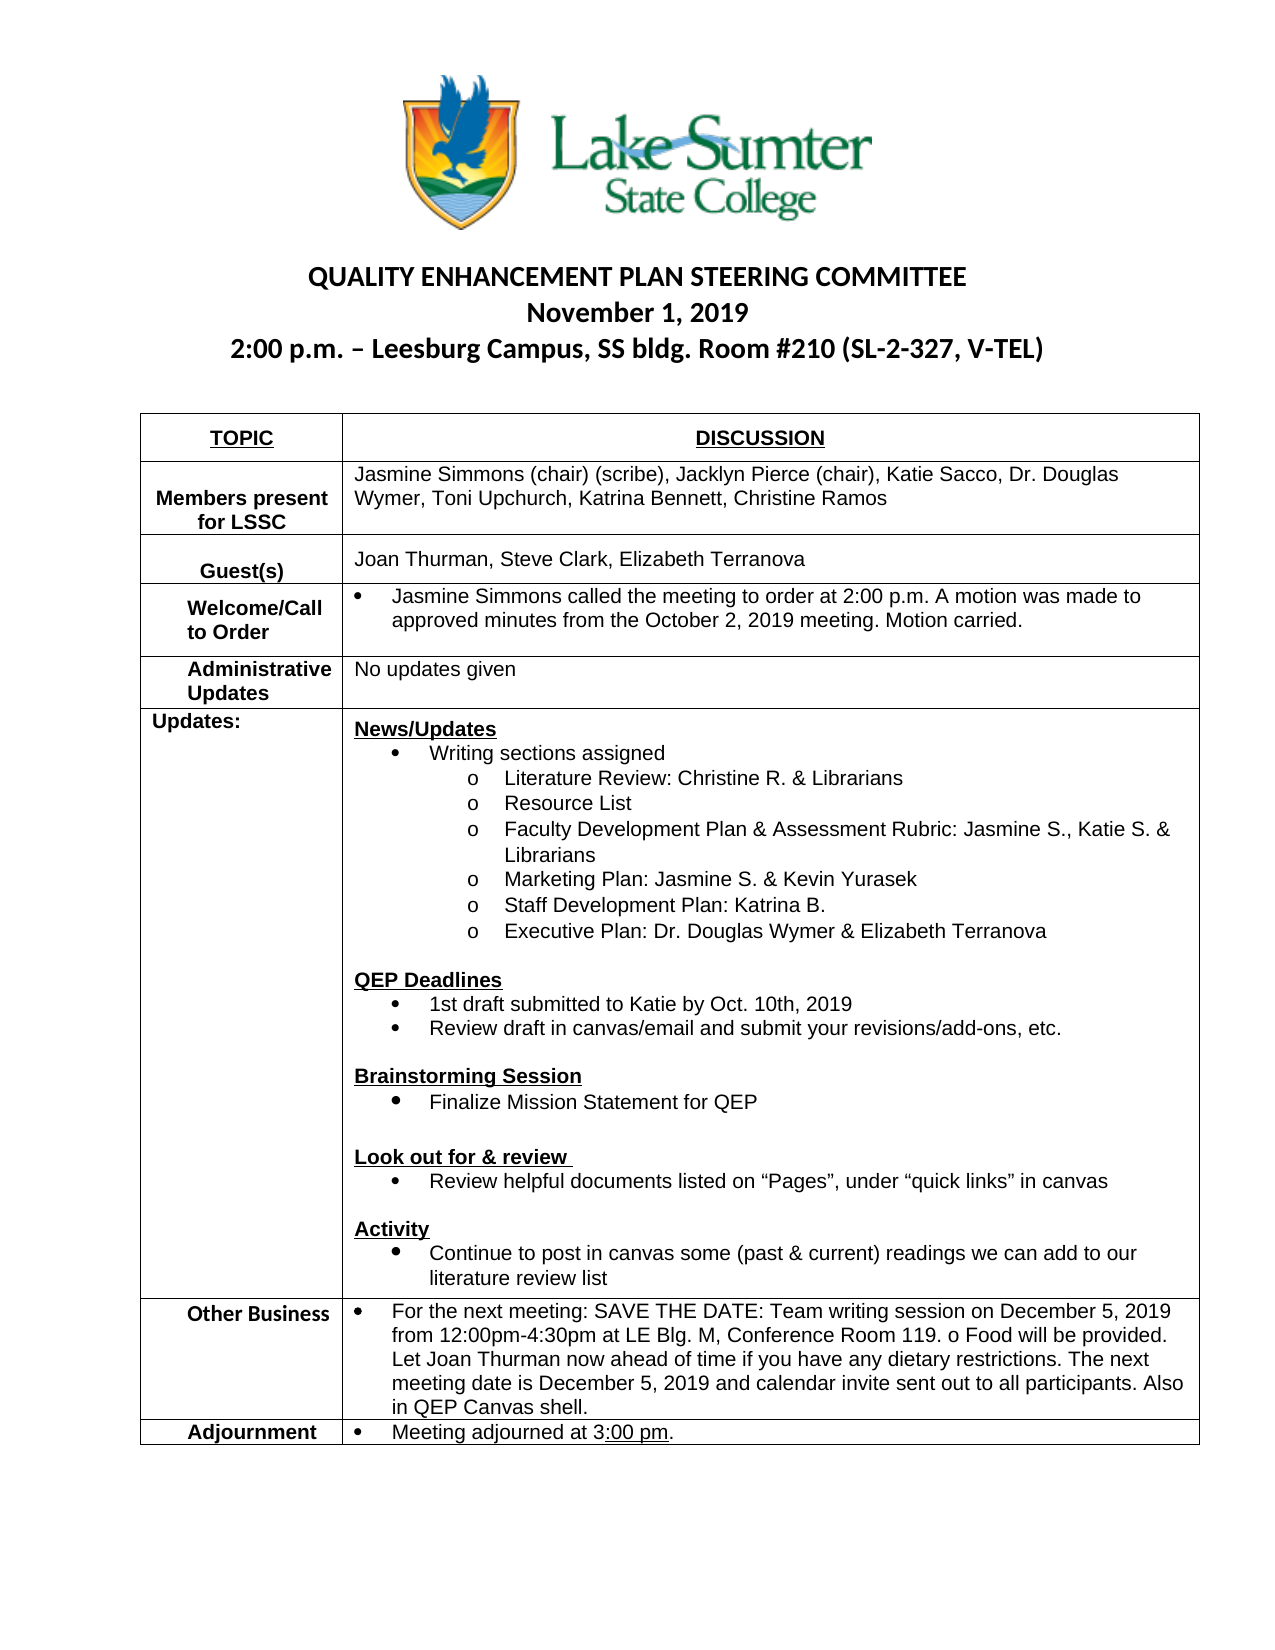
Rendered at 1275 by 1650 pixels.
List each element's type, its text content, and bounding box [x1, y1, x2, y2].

table_cell News/Updates Writing sections assigned Literature Review: Christine R. & Librarians Resource List Faculty Development Plan & Assessment Rubric: Jasmine S., Katie S. & Librarians Marketing Plan: Jasmine S. & Kevin Yurasek Staff Development Plan: Katrina B. Executive Plan: Dr. Douglas Wymer & Elizabeth Terranova QEP Deadlines 1st draft submitted to Katie by Oct. 10th, 2019 Review draft in canvas/email and submit your revisions/add-ons, etc. Brainstorming Session Finalize Mission Statement for QEP Look out for & review Review helpful documents listed on “Pages”, under “quick links” in canvas Activity Continue to post in canvas some (past & current) readings we can add to our literature review list [343, 709, 1199, 1298]
table_cell Guest(s) [141, 535, 342, 583]
table_cell Joan Thurman, Steve Clark, Elizabeth Terranova [343, 535, 1199, 583]
table_cell Updates: [141, 709, 342, 1298]
text 2:00 p.m. – Leesburg Campus, SS bldg. Room #210 (SL-2-327, V-TEL) [75, 330, 1200, 365]
table_cell No updates given [343, 657, 1199, 708]
table_cell For the next meeting: SAVE THE DATE: Team writing session on December 5, 2019 from 12:00pm-4:30pm at LE Blg. M, Conference Room 119. o Food will be provided. Let Joan Thurman now ahead of time if you have any dietary restrictions. The next meeting date is December 5, 2019 and calendar invite sent out to all participants. Also in QEP Canvas shell. [343, 1299, 1199, 1419]
table_cell Adjournment [141, 1420, 342, 1444]
table_cell Meeting adjourned at 3:00 pm. [343, 1420, 1199, 1444]
table_cell Jasmine Simmons (chair) (scribe), Jacklyn Pierce (chair), Katie Sacco, Dr. Douglas Wymer, Toni Upchurch, Katrina Bennett, Christine Ramos [343, 462, 1199, 534]
table_header DISCUSSION [343, 414, 1199, 461]
table_cell Jasmine Simmons called the meeting to order at 2:00 p.m. A motion was made to approved minutes from the October 2, 2019 meeting. Motion carried. [343, 584, 1199, 656]
table_cell Members present for LSSC [141, 462, 342, 534]
table_header TOPIC [141, 414, 342, 461]
table_cell Administrative Updates [141, 657, 342, 708]
table_cell Welcome/Call to Order [141, 584, 342, 656]
subtitle QUALITY ENHANCEMENT PLAN STEERING COMMITTEE [75, 258, 1200, 294]
table_cell Other Business [141, 1299, 342, 1419]
text November 1, 2019 [75, 294, 1200, 330]
picture [403, 75, 872, 230]
